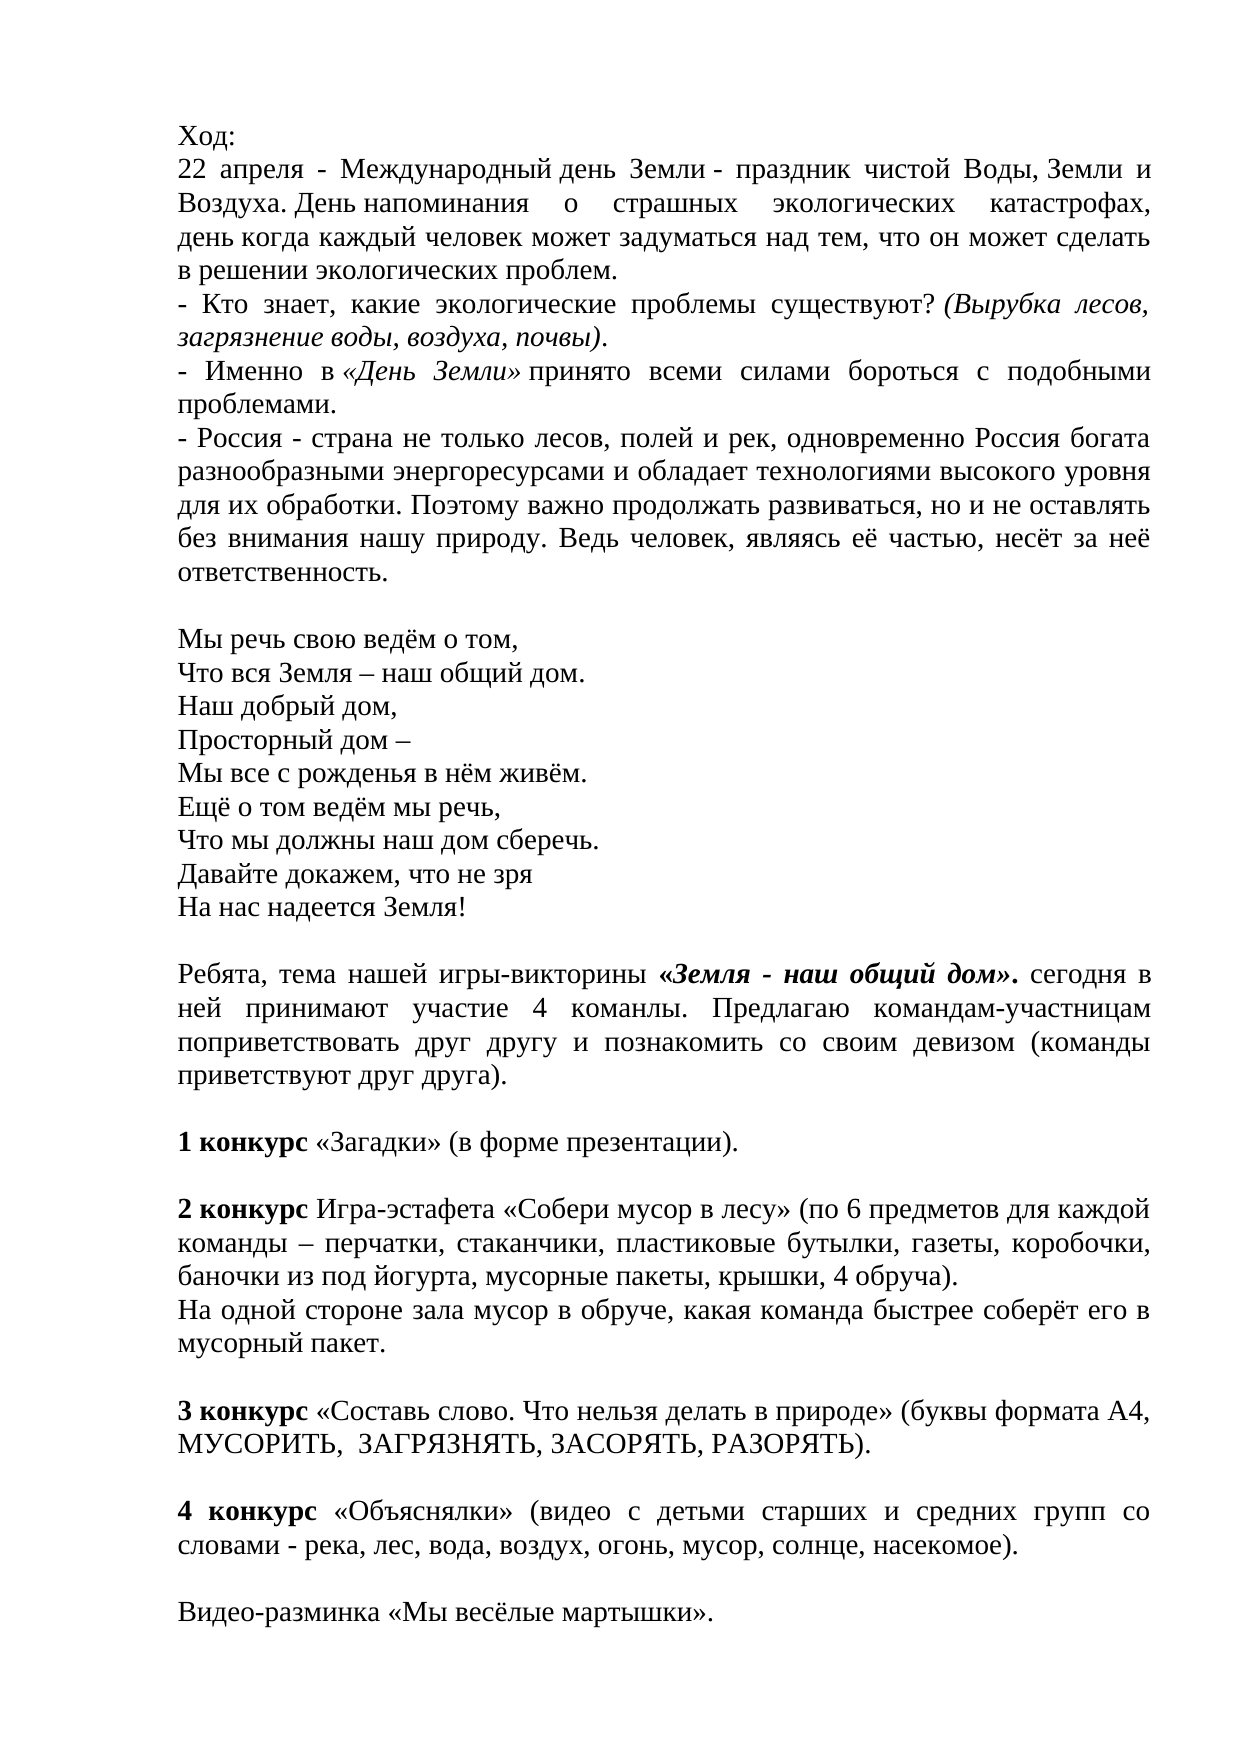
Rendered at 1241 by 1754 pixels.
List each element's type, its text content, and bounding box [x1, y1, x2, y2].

text 2 конкурс Игра-эстафета «Собери мусор в лесу» (по 6 предметов для каждой команды – перчатки, стаканчики, пластиковые бутылки, газеты, коробочки, баночки из под йогурта, мусорные пакеты, крышки, 4 обруча). [177, 1191, 1152, 1292]
text Мы речь свою ведём о том, [177, 621, 1152, 655]
text 1 конкурс «Загадки» (в форме презентации). [177, 1124, 1152, 1158]
text На одной стороне зала мусор в обруче, какая команда быстрее соберёт его в мусорный пакет. [177, 1292, 1152, 1359]
text - Россия - страна не только лесов, полей и рек, одновременно Россия богата разнообразными энергоресурсами и обладает технологиями высокого уровня для их обработки. Поэтому важно продолжать развиваться, но и не оставлять без внимания нашу природу. Ведь человек, являясь её частью, несёт за неё ответственность. [177, 420, 1152, 588]
text 22 апреля - Международный день Земли - праздник чистой Воды, Земли и Воздуха. День напоминания о страшных экологических катастрофах, день когда каждый человек может задуматься над тем, что он может сделать в решении экологических проблем. [177, 152, 1152, 286]
text Что мы должны наш дом сберечь. [177, 822, 1152, 856]
text Наш добрый дом, [177, 688, 1152, 722]
text Мы все с рожденья в нём живём. [177, 755, 1152, 789]
text - Именно в «День Земли» принято всеми силами бороться с подобными проблемами. [177, 353, 1152, 420]
text Просторный дом – [177, 722, 1152, 755]
text Ребята, тема нашей игры-викторины «Земля - наш общий дом». сегодня в ней принимают участие 4 команлы. Предлагаю командам-участницам поприветствовать друг другу и познакомить со своим девизом (команды приветствуют друг друга). [177, 957, 1152, 1091]
text 3 конкурс «Составь слово. Что нельзя делать в природе» (буквы формата А4, МУСОРИТЬ, ЗАГРЯЗНЯТЬ, ЗАСОРЯТЬ, РАЗОРЯТЬ). [177, 1393, 1152, 1460]
text 4 конкурс «Объяснялки» (видео с детьми старших и средних групп со словами - река, лес, вода, воздух, огонь, мусор, солнце, насекомое). [177, 1493, 1152, 1560]
text Что вся Земля – наш общий дом. [177, 655, 1152, 688]
text Видео-разминка «Мы весёлые мартышки». [177, 1594, 1152, 1627]
text На нас надеется Земля! [177, 889, 1152, 923]
text Давайте докажем, что не зря [177, 856, 1152, 889]
text - Кто знает, какие экологические проблемы существуют? (Вырубка лесов, загрязнение воды, воздуха, почвы). [177, 286, 1152, 353]
text Ход: [177, 118, 1152, 152]
text Ещё о том ведём мы речь, [177, 789, 1152, 822]
